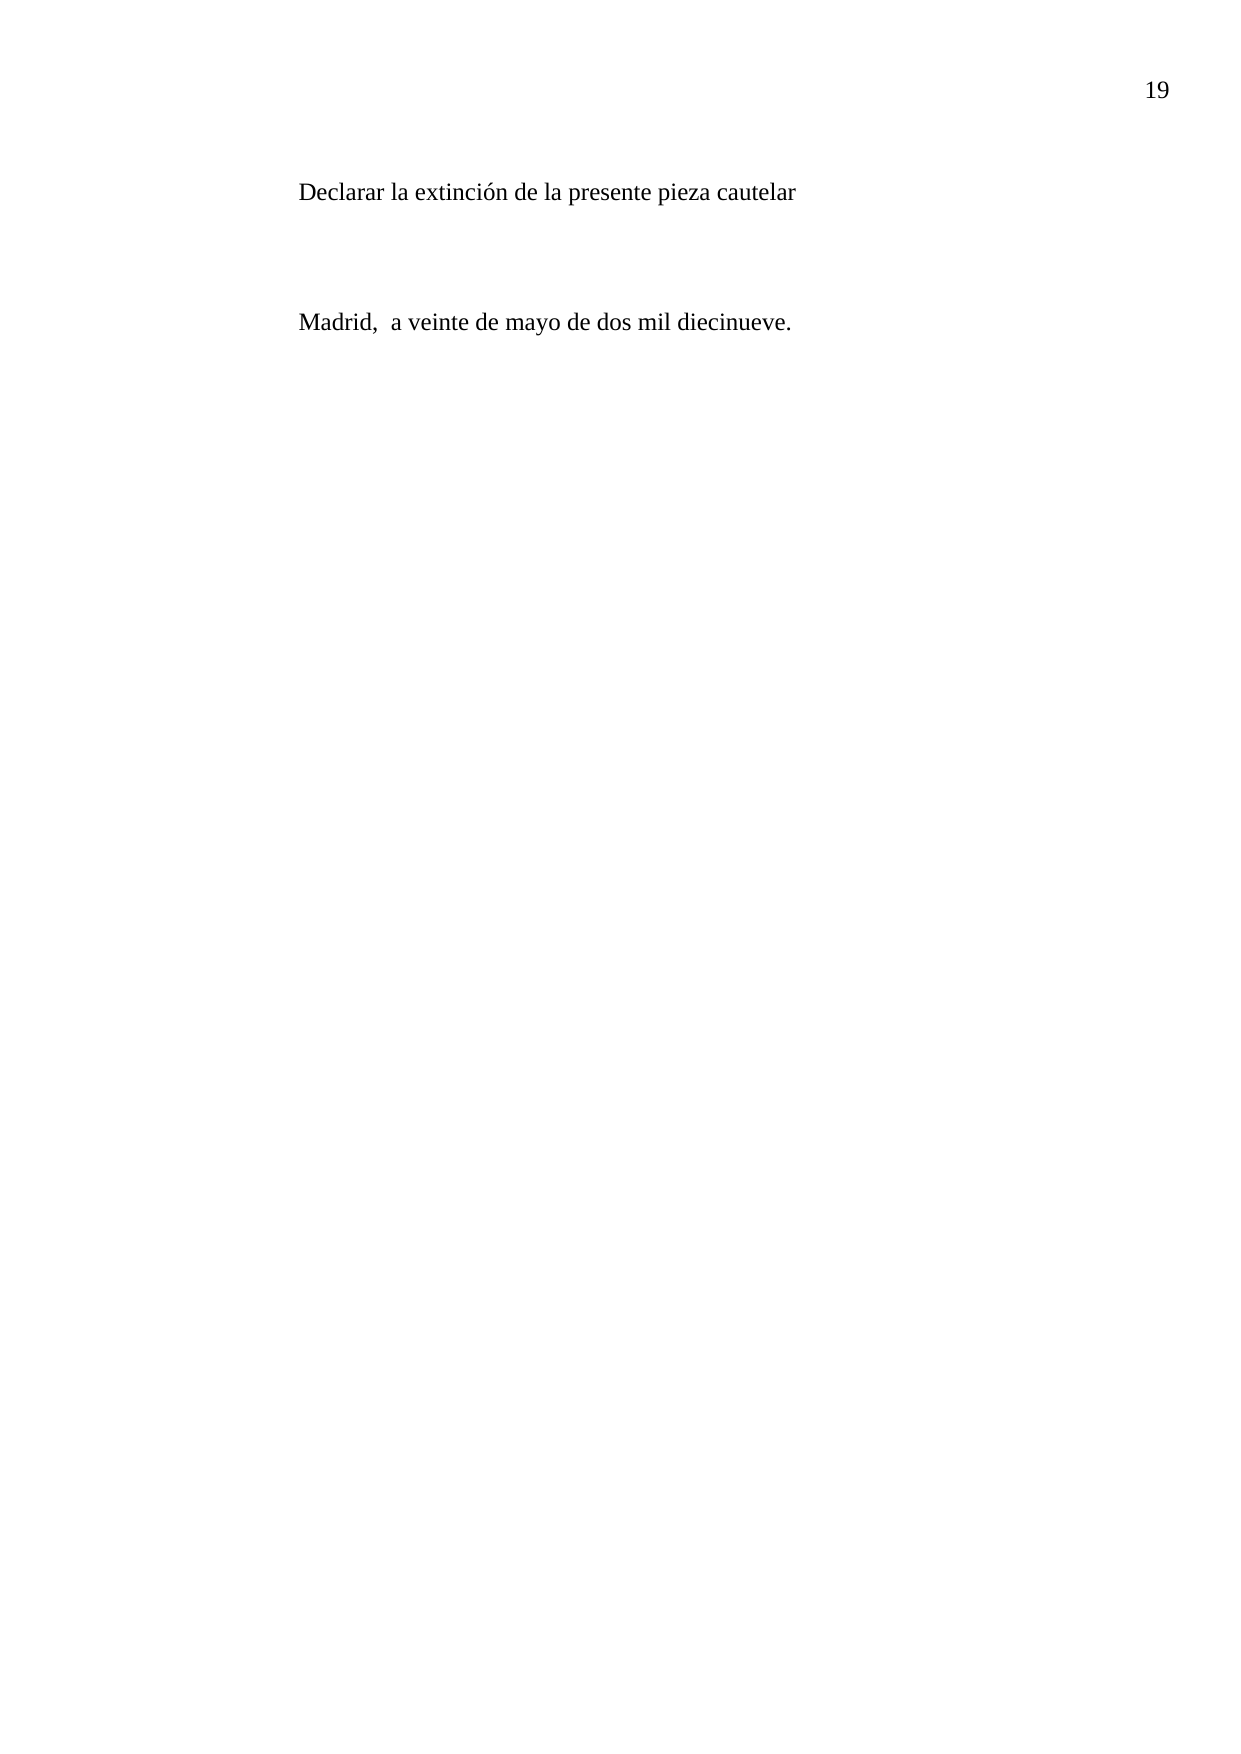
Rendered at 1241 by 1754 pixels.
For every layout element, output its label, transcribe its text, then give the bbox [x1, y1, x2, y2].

text Declarar la extinción de la presente pieza cautelar [224, 177, 1169, 206]
text Madrid, a veinte de mayo de dos mil diecinueve. [224, 307, 1169, 335]
